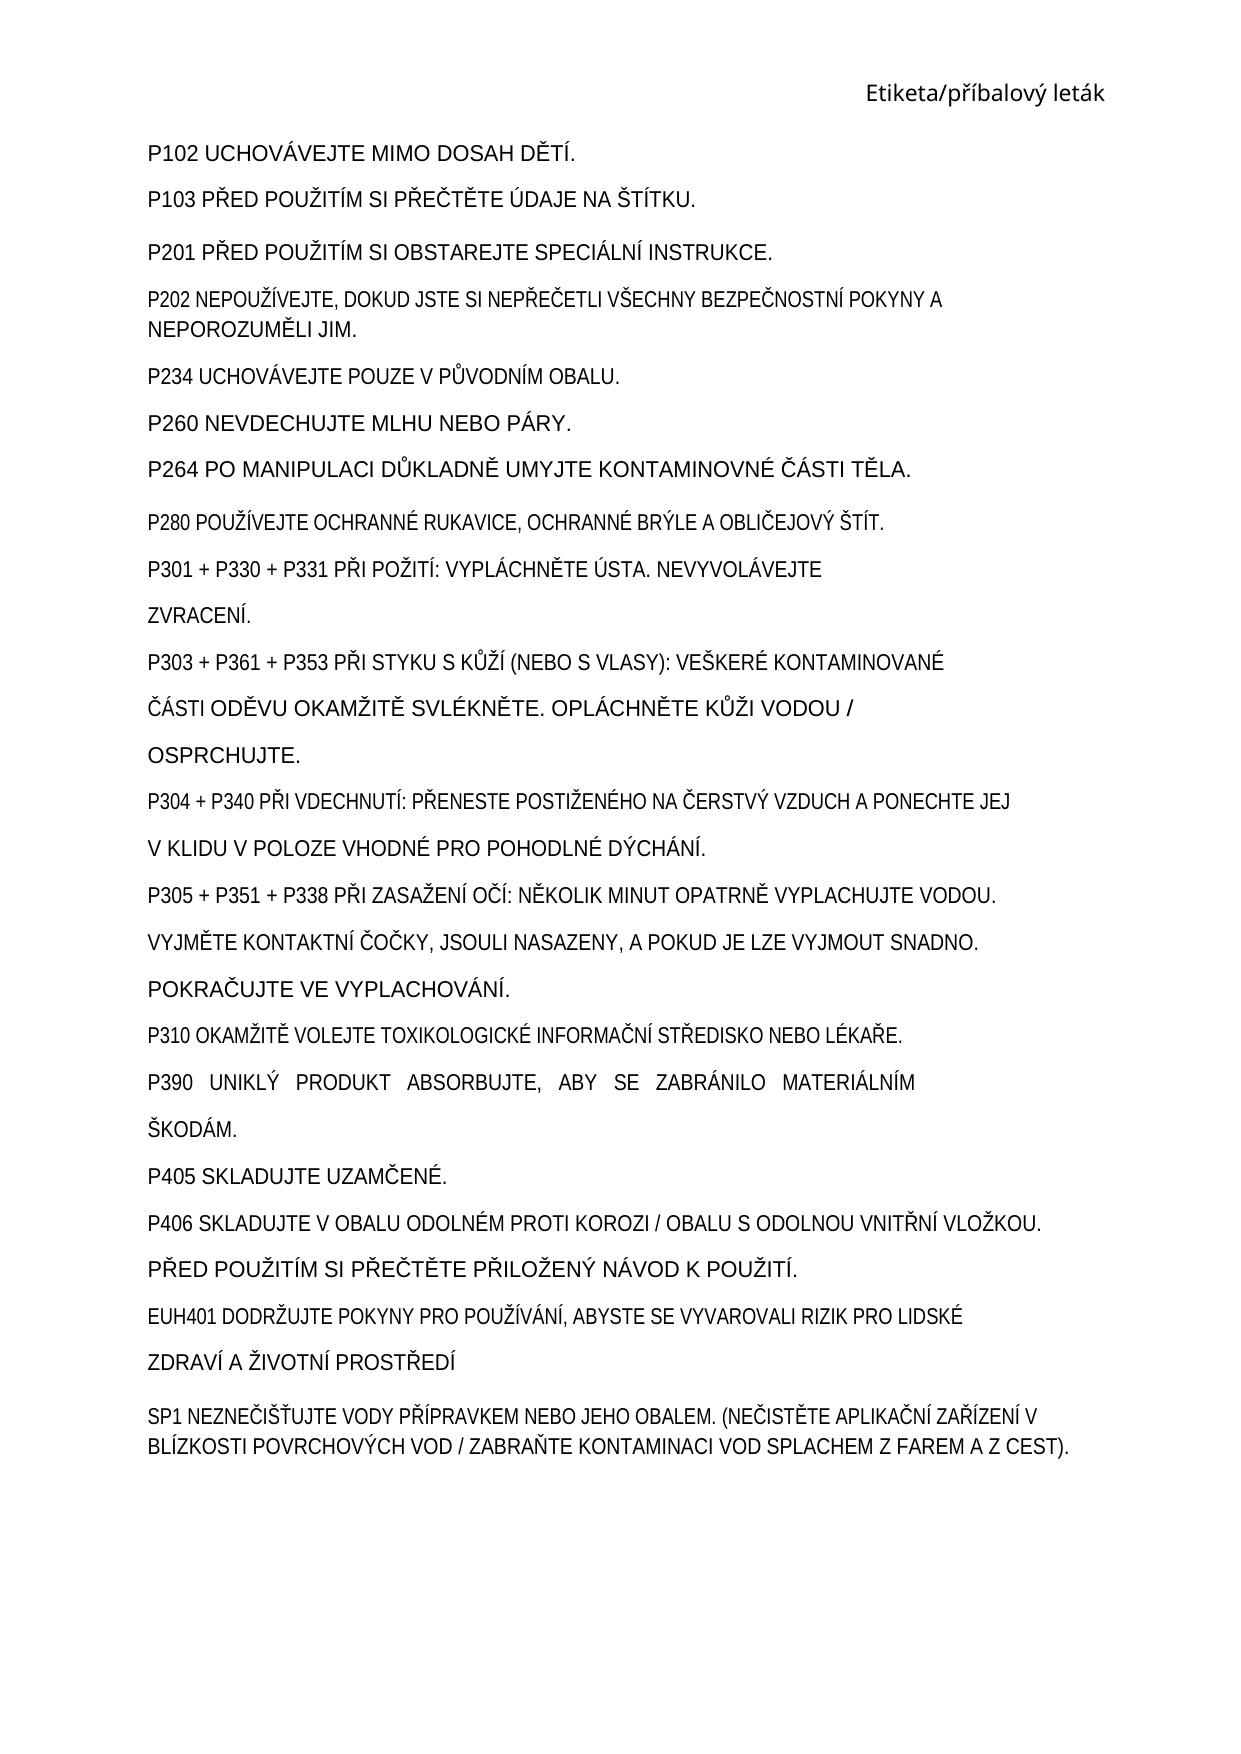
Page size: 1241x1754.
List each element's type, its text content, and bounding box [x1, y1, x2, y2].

text P264 PO MANIPULACI DŮKLADNĚ UMYJTE KONTAMINOVNÉ ČÁSTI TĚLA. [147, 456, 1105, 483]
text P201 PŘED POUŽITÍM SI OBSTAREJTE SPECIÁLNÍ INSTRUKCE. [147, 239, 1105, 266]
text P406 SKLADUJTE V OBALU ODOLNÉM PROTI KOROZI / OBALU S ODOLNOU VNITŘNÍ VLOŽKOU. PŘED POUŽITÍM SI PŘEČTĚTE PŘILOŽENÝ NÁVOD K POUŽITÍ. [147, 1210, 1045, 1283]
text P202 NEPOUŽÍVEJTE, DOKUD JSTE SI NEPŘEČETLI VŠECHNY BEZPEČNOSTNÍ POKYNY A NEPOROZUMĚLI JIM. [147, 286, 1105, 342]
text EUH401 DODRŽUJTE POKYNY PRO POUŽÍVÁNÍ, ABYSTE SE VYVAROVALI RIZIK PRO LIDSKÉ ZDRAVÍ A ŽIVOTNÍ PROSTŘEDÍ [147, 1303, 1023, 1376]
text P234 UCHOVÁVEJTE POUZE V PŮVODNÍM OBALU. P260 NEVDECHUJTE MLHU NEBO PÁRY. [147, 363, 622, 436]
text P390 UNIKLÝ PRODUKT ABSORBUJTE, ABY SE ZABRÁNILO MATERIÁLNÍM ŠKODÁM. [147, 1069, 916, 1143]
text P305 + P351 + P338 PŘI ZASAŽENÍ OČÍ: NĚKOLIK MINUT OPATRNĚ VYPLACHUJTE VODOU. VYJMĚTE KONTAKTNÍ ČOČKY, JSOU­LI NASAZENY, A POKUD JE LZE VYJMOUT SNADNO. POKRAČUJTE VE VYPLACHOVÁNÍ. [147, 882, 1045, 1002]
text P303 + P361 + P353 PŘI STYKU S KŮŽÍ (NEBO S VLASY): VEŠKERÉ KONTAMINOVANÉ ČÁSTI ODĚVU OKAMŽITĚ SVLÉKNĚTE. OPLÁCHNĚTE KŮŽI VODOU / OSPRCHUJTE. [147, 649, 977, 768]
text P405 SKLADUJTE UZAMČENÉ. [147, 1163, 916, 1189]
text P280 POUŽÍVEJTE OCHRANNÉ RUKAVICE, OCHRANNÉ BRÝLE A OBLIČEJOVÝ ŠTÍT. P301 + P330 + P331 PŘI POŽITÍ: VYPLÁCHNĚTE ÚSTA. NEVYVOLÁVEJTE ZVRACENÍ. [147, 509, 903, 628]
text SP1 NEZNEČIŠŤUJTE VODY PŘÍPRAVKEM NEBO JEHO OBALEM. (NEČISTĚTE APLIKAČNÍ ZAŘÍZENÍ V BLÍZKOSTI POVRCHOVÝCH VOD / ZABRAŇTE KONTAMINACI VOD SPLACHEM Z FAREM A Z CEST). [147, 1403, 1105, 1459]
text P103 PŘED POUŽITÍM SI PŘEČTĚTE ÚDAJE NA ŠTÍTKU. [147, 186, 1105, 212]
text P102 UCHOVÁVEJTE MIMO DOSAH DĚTÍ. [147, 139, 937, 166]
text P304 + P340 PŘI VDECHNUTÍ: PŘENESTE POSTIŽENÉHO NA ČERSTVÝ VZDUCH A PONECHTE JEJ V KLIDU V POLOZE VHODNÉ PRO POHODLNÉ DÝCHÁNÍ. [147, 788, 1020, 861]
text P310 OKAMŽITĚ VOLEJTE TOXIKOLOGICKÉ INFORMAČNÍ STŘEDISKO NEBO LÉKAŘE. [147, 1022, 916, 1049]
